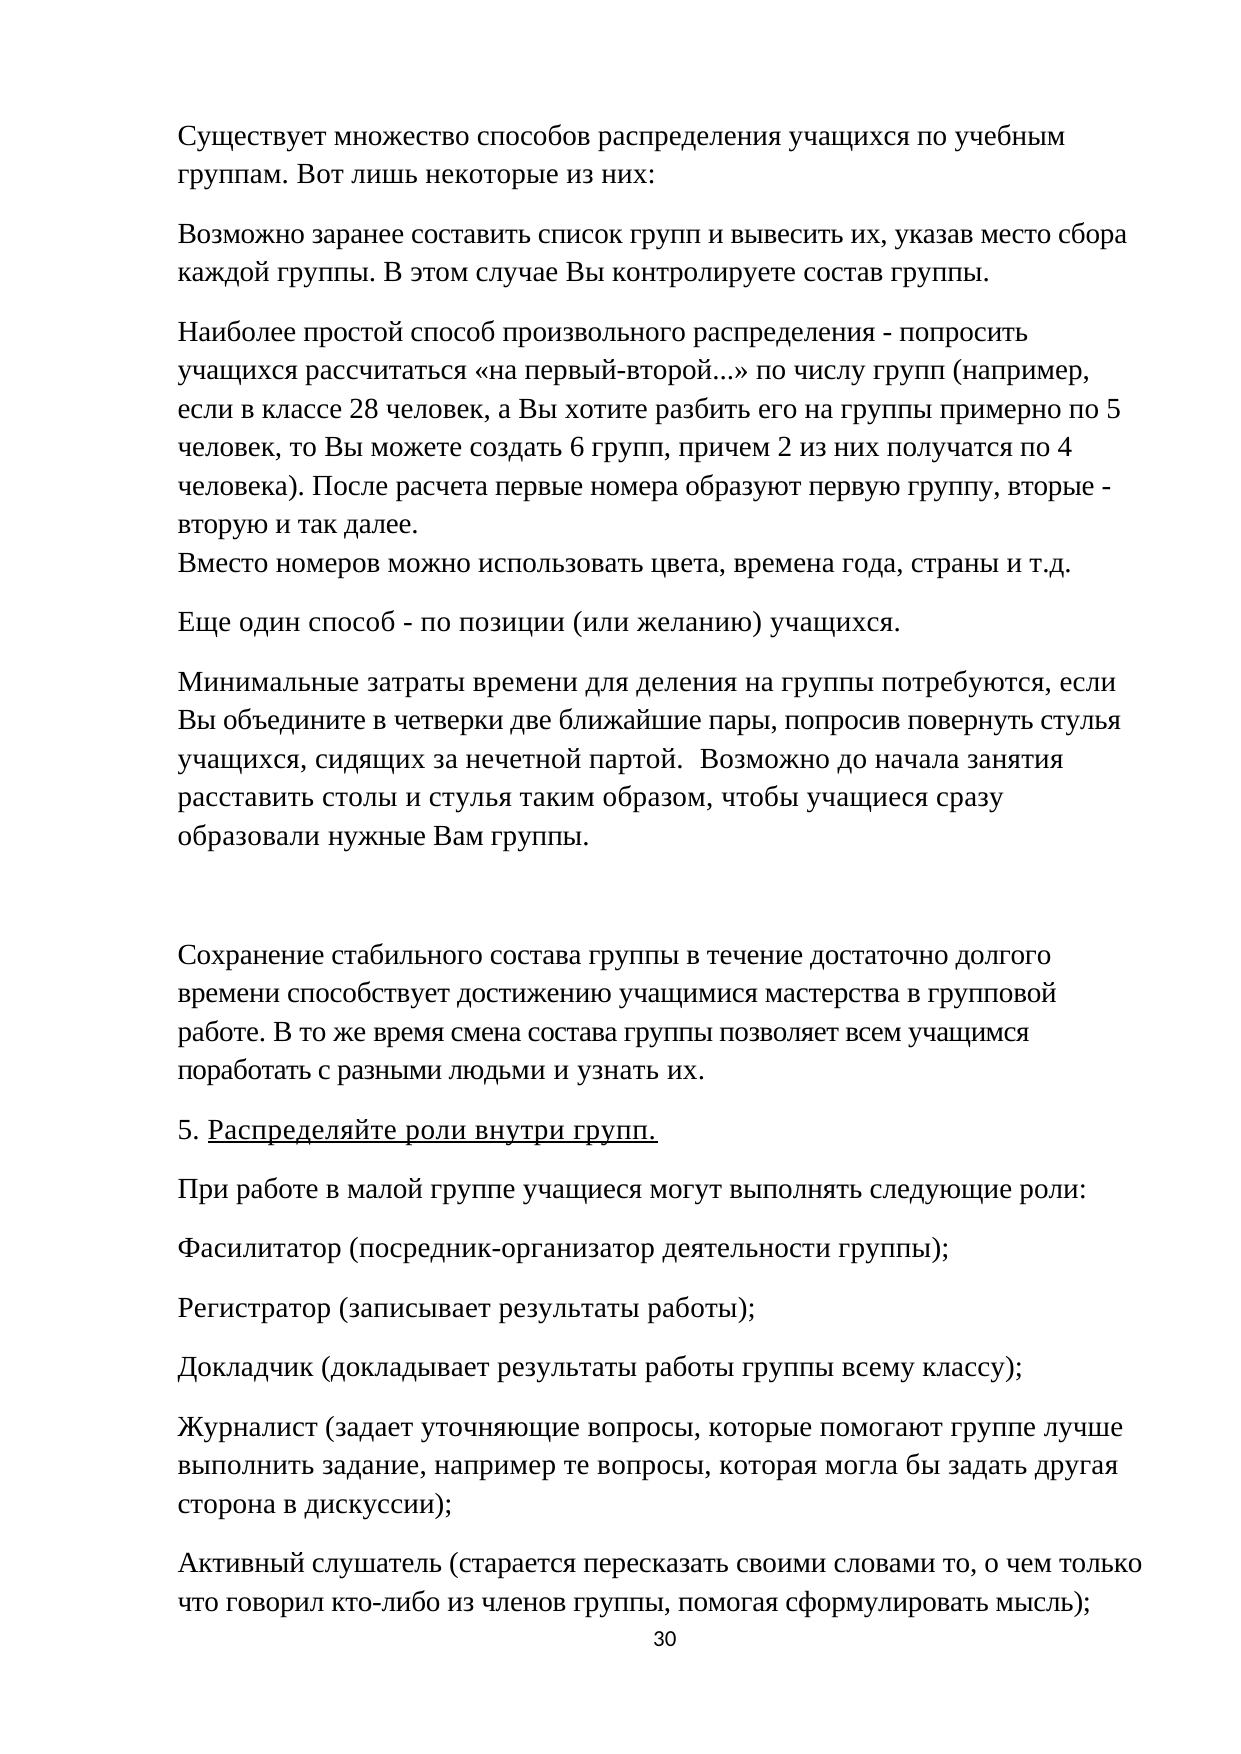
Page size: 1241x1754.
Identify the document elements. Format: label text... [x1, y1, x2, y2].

text Активный слушатель (старается пересказать своими словами то, о чем только что говорил кто-либо из членов группы, помогая сформулировать мысль); [177, 1545, 1152, 1617]
text Сохранение стабильного состава группы в течение достаточно долгого времени способствует достижению учащимися мастерства в групповой работе. В то же время смена состава группы позволяет всем учащимся поработать с разными людьми и узнать их. [177, 937, 1152, 1086]
text Журналист (задает уточняющие вопросы, которые помогают группе лучше выполнить задание, например те вопросы, которая могла бы задать другая сторона в дискуссии); [177, 1409, 1152, 1519]
text Минимальные затраты времени для деления на группы потребуются, если Вы объедините в четверки две ближайшие пары, попросив повернуть стулья учащихся, сидящих за нечетной партой. Возможно до начала занятия расставить столы и стулья таким образом, чтобы учащиеся сразу образовали нужные Вам группы. [177, 664, 1152, 852]
text Существует множество способов распределения учащихся по учебным группам. Вот лишь некоторые из них: [177, 118, 1152, 190]
text Докладчик (докладывает результаты работы группы всему классу); [177, 1349, 1152, 1383]
text 5. Распределяйте роли внутри групп. [177, 1112, 1152, 1145]
text При работе в малой группе учащиеся могут выполнять следующие роли: [177, 1171, 1152, 1205]
text Наиболее простой способ произвольного распределения - попросить учащихся рассчитаться «на первый-второй...» по числу групп (например, если в классе 28 человек, а Вы хотите разбить его на группы примерно по 5 человек, то Вы можете создать 6 групп, причем 2 из них получатся по 4 человека). После расчета первые номера образуют первую группу, вторые - вторую и так далее. Вместо номеров можно использовать цвета, времена года, страны и т.д. [177, 314, 1152, 579]
text Еще один способ - по позиции (или желанию) учащихся. [177, 604, 1152, 638]
text Возможно заранее составить список групп и вывесить их, указав место сбора каждой группы. В этом случае Вы контролируете состав группы. [177, 216, 1152, 288]
text Фасилитатор (посредник-организатор деятельности группы); [177, 1231, 1152, 1264]
text Регистратор (записывает результаты работы); [177, 1290, 1152, 1323]
